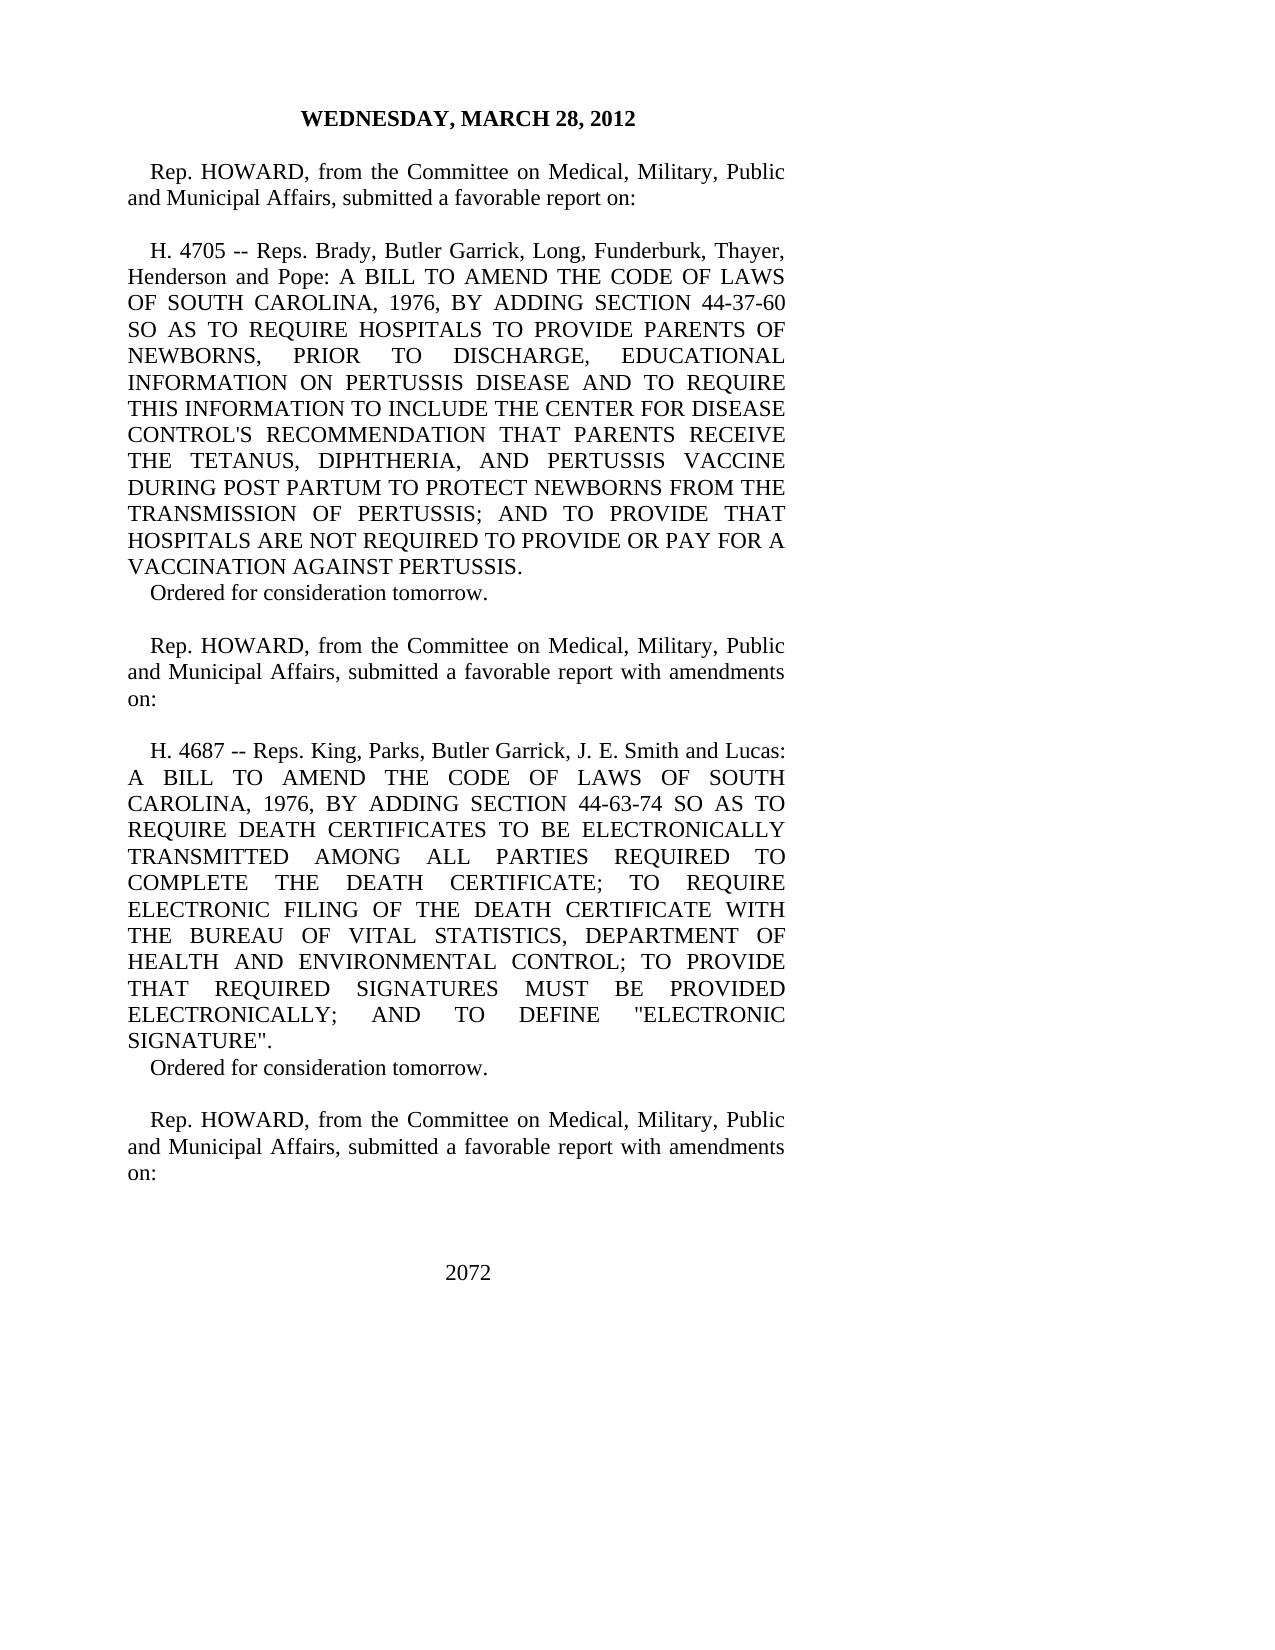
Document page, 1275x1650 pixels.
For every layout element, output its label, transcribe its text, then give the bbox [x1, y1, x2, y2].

text Rep. HOWARD, from the Committee on Medical, Military, Public and Municipal Affairs, submitted a favorable report with amendments on: [127, 632, 786, 711]
text H. 4687 -- Reps. King, Parks, Butler Garrick, J. E. Smith and Lucas: A BILL TO AMEND THE CODE OF LAWS OF SOUTH CAROLINA, 1976, BY ADDING SECTION 44-63-74 SO AS TO REQUIRE DEATH CERTIFICATES TO BE ELECTRONICALLY TRANSMITTED AMONG ALL PARTIES REQUIRED TO COMPLETE THE DEATH CERTIFICATE; TO REQUIRE ELECTRONIC FILING OF THE DEATH CERTIFICATE WITH THE BUREAU OF VITAL STATISTICS, DEPARTMENT OF HEALTH AND ENVIRONMENTAL CONTROL; TO PROVIDE THAT REQUIRED SIGNATURES MUST BE PROVIDED ELECTRONICALLY; AND TO DEFINE "ELECTRONIC SIGNATURE". [127, 737, 786, 1054]
text Ordered for consideration tomorrow. [127, 1054, 786, 1080]
text H. 4705 -- Reps. Brady, Butler Garrick, Long, Funderburk, Thayer, Henderson and Pope: A BILL TO AMEND THE CODE OF LAWS OF SOUTH CAROLINA, 1976, BY ADDING SECTION 44-37-60 SO AS TO REQUIRE HOSPITALS TO PROVIDE PARENTS OF NEWBORNS, PRIOR TO DISCHARGE, EDUCATIONAL INFORMATION ON PERTUSSIS DISEASE AND TO REQUIRE THIS INFORMATION TO INCLUDE THE CENTER FOR DISEASE CONTROL'S RECOMMENDATION THAT PARENTS RECEIVE THE TETANUS, DIPHTHERIA, AND PERTUSSIS VACCINE DURING POST PARTUM TO PROTECT NEWBORNS FROM THE TRANSMISSION OF PERTUSSIS; AND TO PROVIDE THAT HOSPITALS ARE NOT REQUIRED TO PROVIDE OR PAY FOR A VACCINATION AGAINST PERTUSSIS. [127, 237, 786, 579]
text Rep. HOWARD, from the Committee on Medical, Military, Public and Municipal Affairs, submitted a favorable report on: [127, 158, 786, 210]
text Ordered for consideration tomorrow. [127, 579, 786, 606]
text Rep. HOWARD, from the Committee on Medical, Military, Public and Municipal Affairs, submitted a favorable report with amendments on: [127, 1106, 786, 1186]
